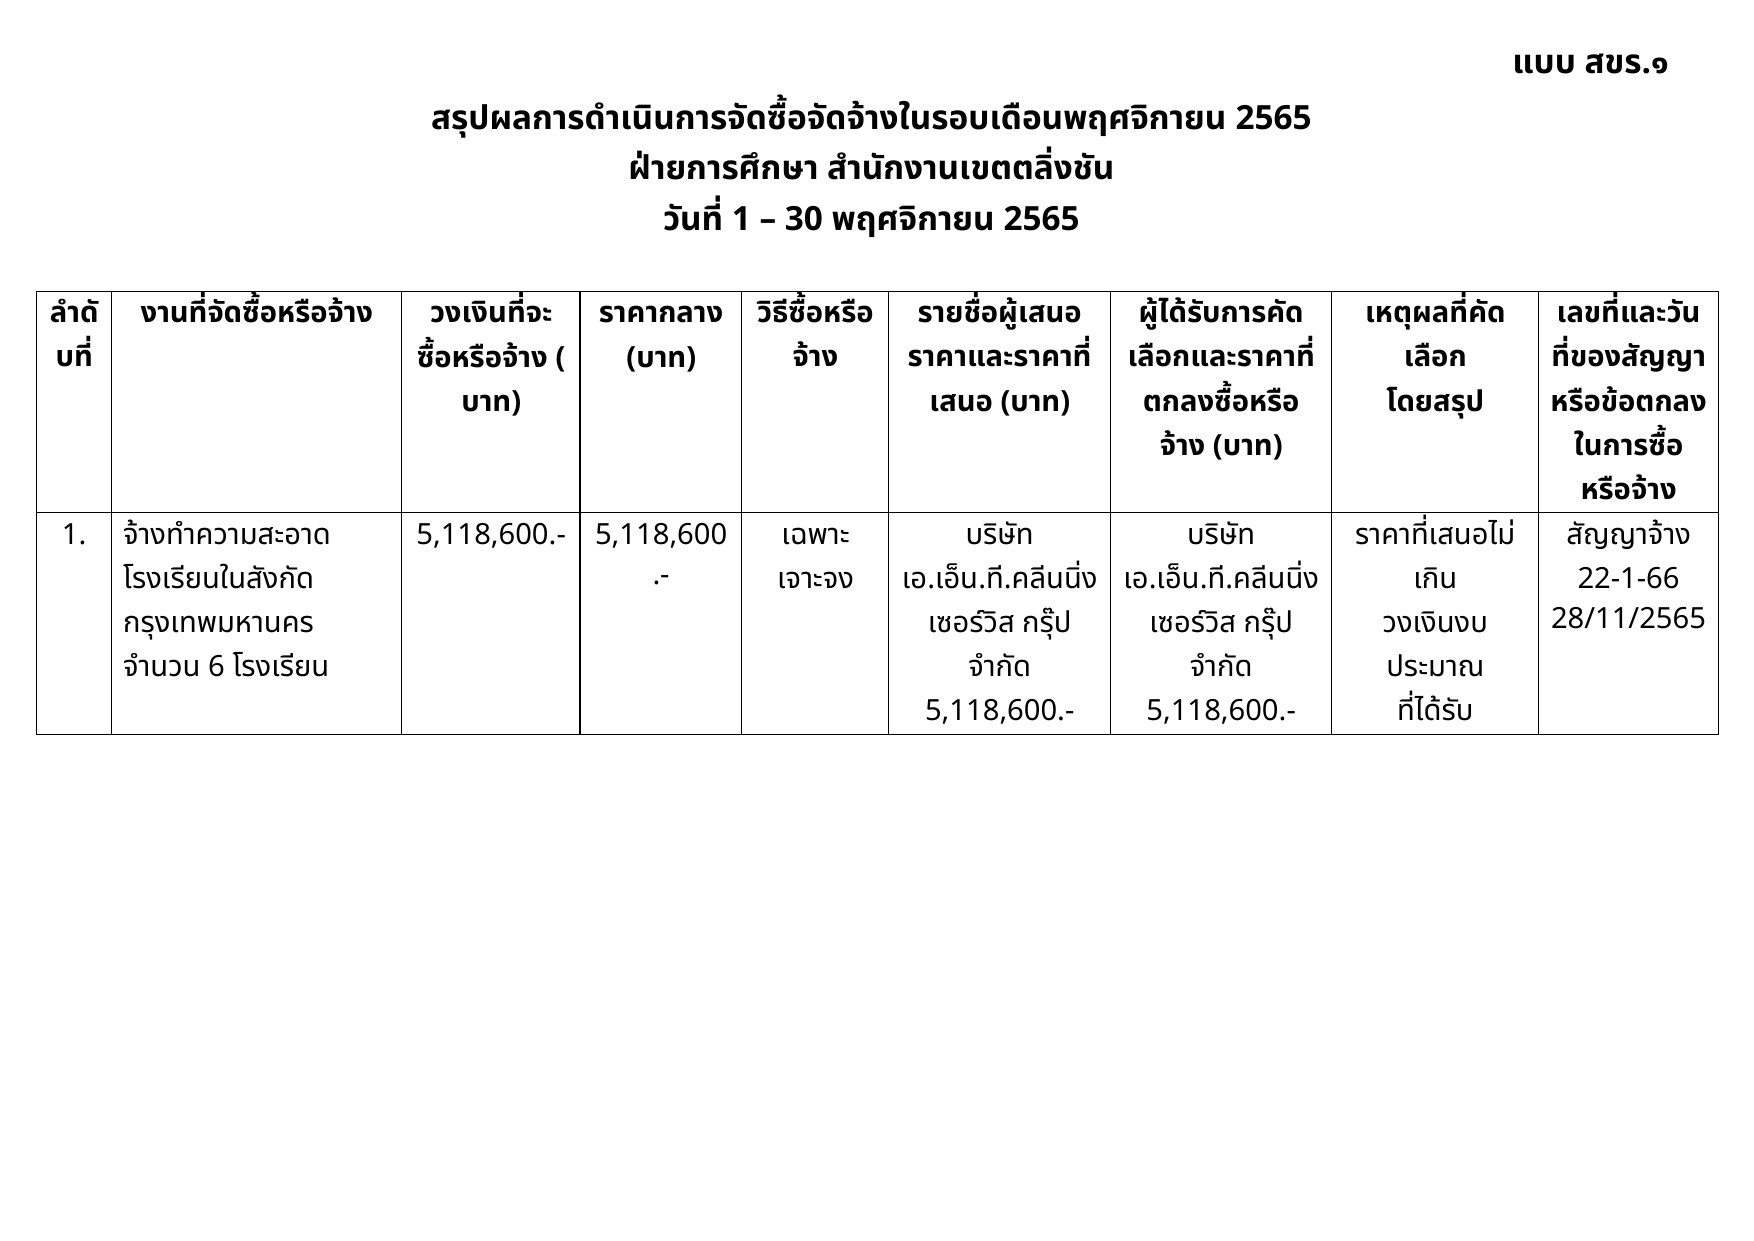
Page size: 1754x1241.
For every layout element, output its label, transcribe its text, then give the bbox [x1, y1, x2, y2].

table_cell 1. [37, 513, 111, 733]
table_header วงเงินที่จะซื้อหรือจ้าง (บาท) [402, 292, 579, 512]
table_cell บริษัท เอ.เอ็น.ที.คลีนนิ่ง เซอร์วิส กรุ๊ป จำกัด 5,118,600.- [1111, 513, 1331, 733]
table_cell บริษัท เอ.เอ็น.ที.คลีนนิ่ง เซอร์วิส กรุ๊ป จำกัด 5,118,600.- [889, 513, 1110, 733]
table_header ราคากลาง (บาท) [581, 292, 741, 512]
table_header ผู้ได้รับการคัดเลือกและราคาที่ตกลงซื้อหรือจ้าง (บาท) [1111, 292, 1331, 512]
table_cell สัญญาจ้าง 22-1-66 28/11/2565 [1539, 513, 1718, 733]
table_header เหตุผลที่คัดเลือก โดยสรุป [1332, 292, 1538, 512]
table_header รายชื่อผู้เสนอราคาและราคาที่เสนอ (บาท) [889, 292, 1110, 512]
table_header ลำดับที่ [37, 292, 111, 512]
table_header เลขที่และวันที่ของสัญญาหรือข้อตกลงในการซื้อหรือจ้าง [1539, 292, 1718, 512]
table_header งานที่จัดซื้อหรือจ้าง [112, 292, 401, 512]
text สรุปผลการดำเนินการจัดซื้อจัดจ้างในรอบเดือนพฤศจิกายน 2565 [74, 94, 1668, 144]
table_cell 5,118,600.- [402, 513, 579, 733]
text ฝ่ายการศึกษา สำนักงานเขตตลิ่งชัน วันที่ 1 – 30 พฤศจิกายน 2565 [74, 144, 1668, 245]
table_cell จ้างทำความสะอาดโรงเรียนในสังกัดกรุงเทพมหานคร จำนวน 6 โรงเรียน [112, 513, 401, 733]
table_cell 5,118,600.- [581, 513, 741, 733]
table_cell เฉพาะเจาะจง [742, 513, 888, 733]
table_header วิธีซื้อหรือจ้าง [742, 292, 888, 512]
table_cell ราคาที่เสนอไม่เกิน วงเงินงบประมาณ ที่ได้รับ [1332, 513, 1538, 733]
